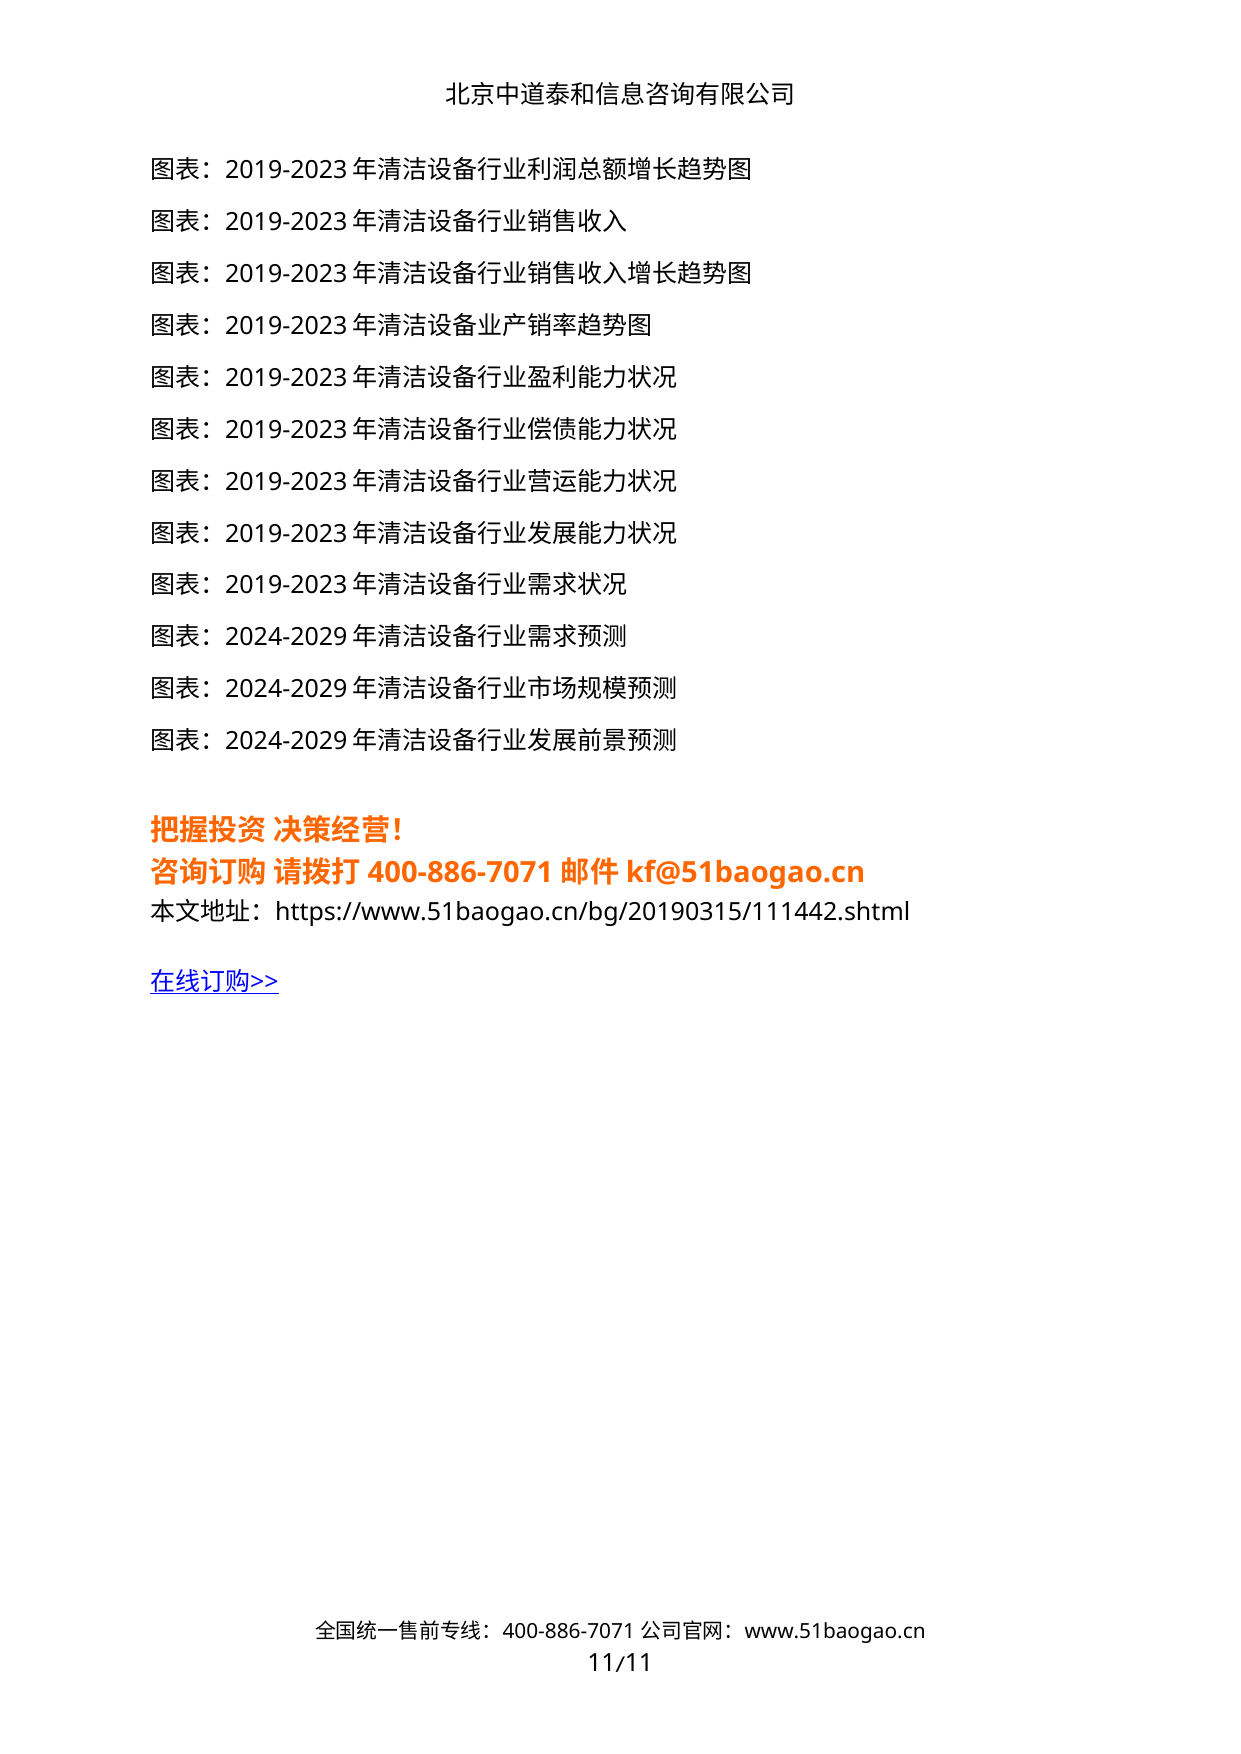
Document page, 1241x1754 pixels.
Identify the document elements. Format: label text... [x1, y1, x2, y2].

text 在线订购>> [150, 927, 1090, 998]
text 图表：2024-2029年清洁设备行业需求预测 [150, 617, 1090, 653]
text 图表：2019-2023年清洁设备行业盈利能力状况 [150, 357, 1090, 394]
text 图表：2019-2023年清洁设备行业偿债能力状况 [150, 409, 1090, 446]
text 把握投资 决策经营！咨询订购 请拨打 400-886-7071 邮件 kf@51baogao.cn本文地址：https://www.51baogao.cn/bg/20190315/111442.shtml [150, 772, 1090, 927]
text 图表：2019-2023年清洁设备行业销售收入增长趋势图 [150, 254, 1090, 290]
text 图表：2019-2023年清洁设备行业需求状况 [150, 565, 1090, 601]
text 图表：2019-2023年清洁设备行业利润总额增长趋势图 [150, 150, 1090, 186]
text 图表：2019-2023年清洁设备业产销率趋势图 [150, 306, 1090, 342]
text 图表：2019-2023年清洁设备行业营运能力状况 [150, 461, 1090, 497]
text 图表：2019-2023年清洁设备行业发展能力状况 [150, 513, 1090, 549]
text 图表：2019-2023年清洁设备行业销售收入 [150, 202, 1090, 238]
text 图表：2024-2029年清洁设备行业发展前景预测 [150, 721, 1090, 757]
text 图表：2024-2029年清洁设备行业市场规模预测 [150, 669, 1090, 705]
